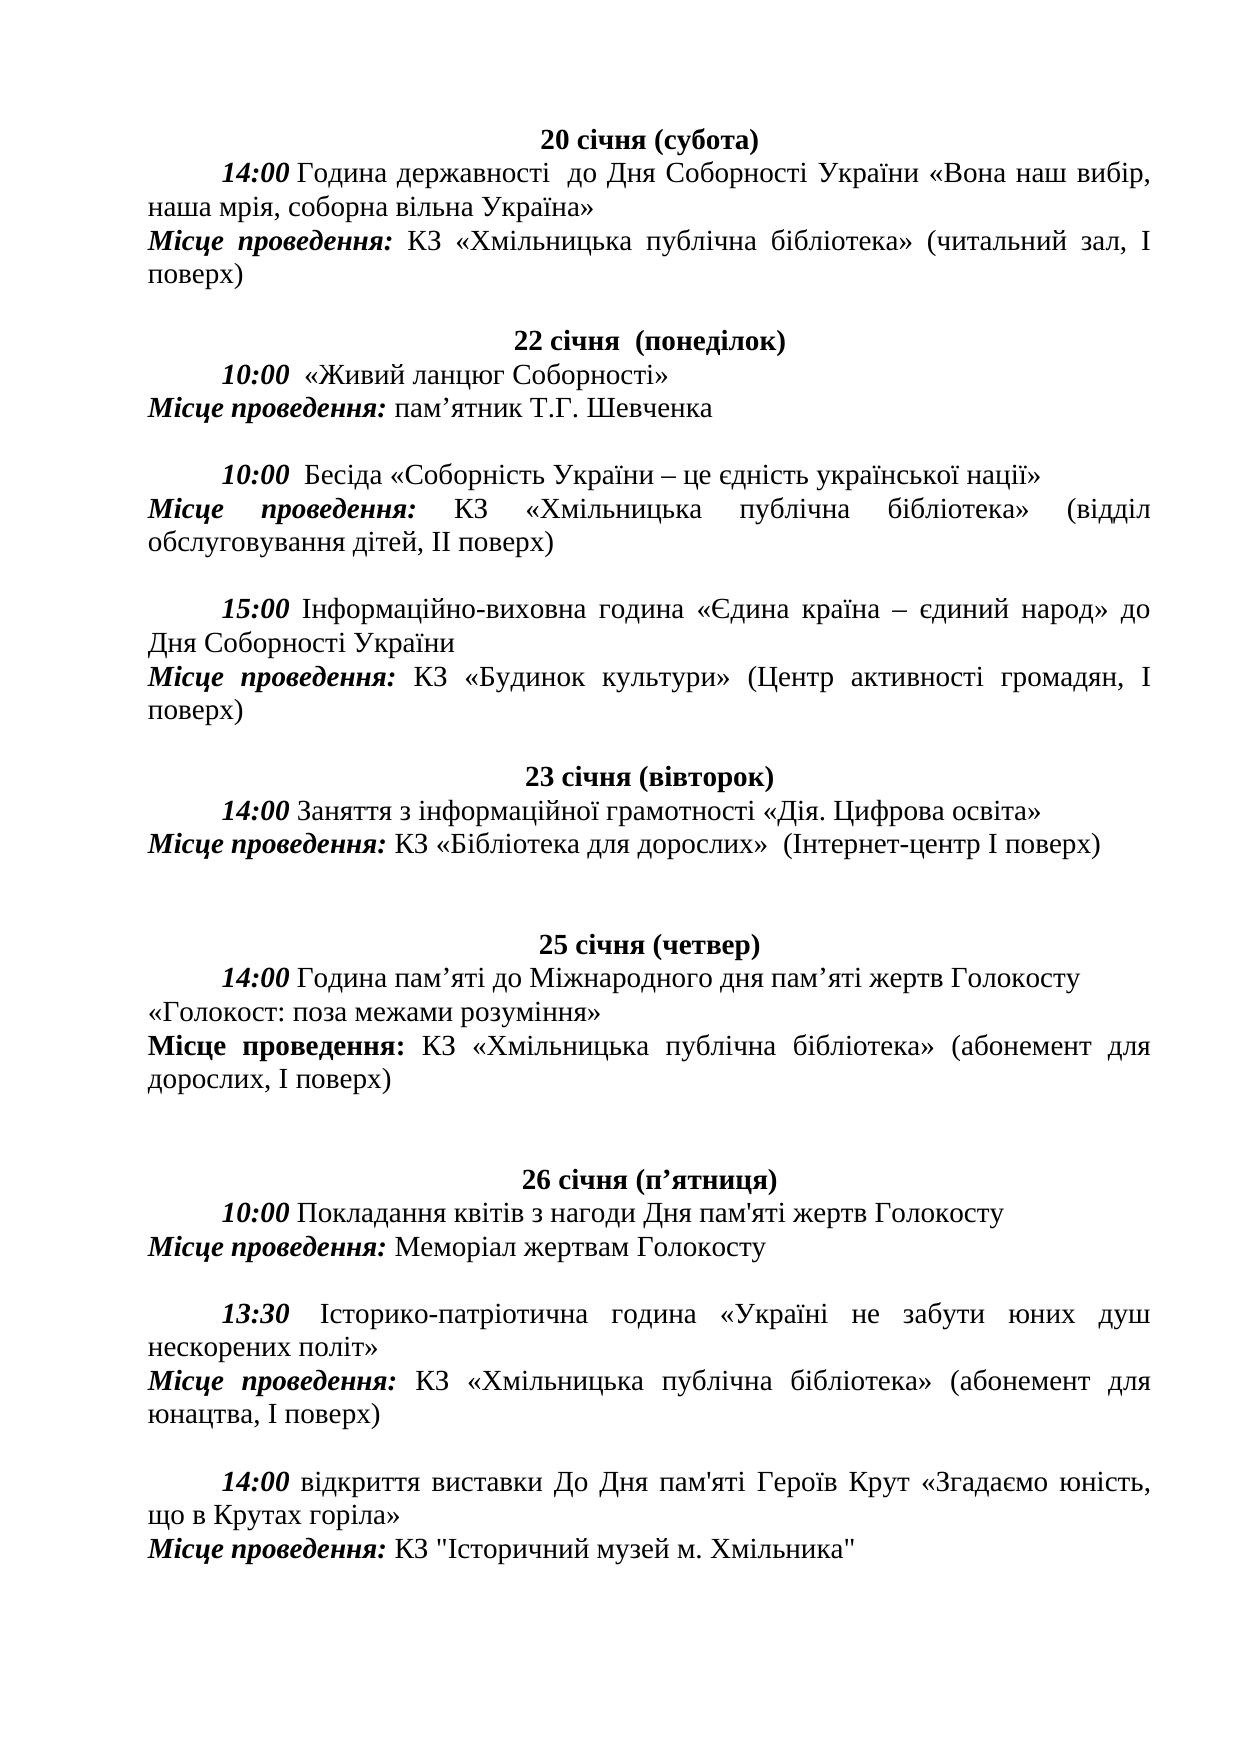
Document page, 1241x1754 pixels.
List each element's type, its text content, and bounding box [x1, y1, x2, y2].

text 14:00 відкриття виставки До Дня пам'яті Героїв Крут «Згадаємо юність, що в Крутах горіла» [148, 1464, 1152, 1531]
text Місце проведення: Меморіал жертвам Голокосту [148, 1229, 1152, 1262]
text Місце проведення: КЗ «Хмільницька публічна бібліотека» (читальний зал, І поверх) [148, 223, 1152, 290]
text Місце проведення: КЗ «Хмільницька публічна бібліотека» (абонемент для юнацтва, І поверх) [148, 1363, 1152, 1430]
text 10:00 «Живий ланцюг Соборності» [148, 357, 1152, 390]
text 22 січня (понеділок) [148, 323, 1152, 357]
text 15:00 Інформаційно-виховна година «Єдина країна – єдиний народ» до Дня Соборності України [148, 592, 1152, 659]
text 14:00 Година пам’яті до Міжнародного дня пам’яті жертв Голокосту [148, 961, 1152, 994]
text Місце проведення: КЗ "Історичний музей м. Хмільника" [148, 1531, 1152, 1564]
text Місце проведення: пам’ятник Т.Г. Шевченка [148, 390, 1152, 424]
text 14:00 Година державності до Дня Соборності України «Вона наш вибір, наша мрія, соборна вільна Україна» [148, 156, 1152, 223]
text Місце проведення: КЗ «Хмільницька публічна бібліотека» (абонемент для дорослих, І поверх) [148, 1028, 1152, 1095]
text 10:00 Покладання квітів з нагоди Дня пам'яті жертв Голокосту [148, 1195, 1152, 1229]
text 23 січня (вівторок) [148, 759, 1152, 793]
text 20 січня (субота) [148, 122, 1152, 156]
text Місце проведення: КЗ «Бібліотека для дорослих» (Інтернет-центр І поверх) [148, 826, 1152, 860]
text Місце проведення: КЗ «Будинок культури» (Центр активності громадян, І поверх) [148, 659, 1152, 726]
text 25 січня (четвер) [148, 927, 1152, 961]
text «Голокост: поза межами розуміння» [148, 994, 1152, 1028]
text 26 січня (п’ятниця) [148, 1162, 1152, 1195]
text 13:30 Історико-патріотична година «Україні не забути юних душ нескорених політ» [148, 1296, 1152, 1363]
text 14:00 Заняття з інформаційної грамотності «Дія. Цифрова освіта» [148, 793, 1152, 826]
text Місце проведення: КЗ «Хмільницька публічна бібліотека» (відділ обслуговування дітей, ІІ поверх) [148, 491, 1152, 558]
text 10:00 Бесіда «Соборність України – це єдність української нації» [148, 457, 1152, 491]
